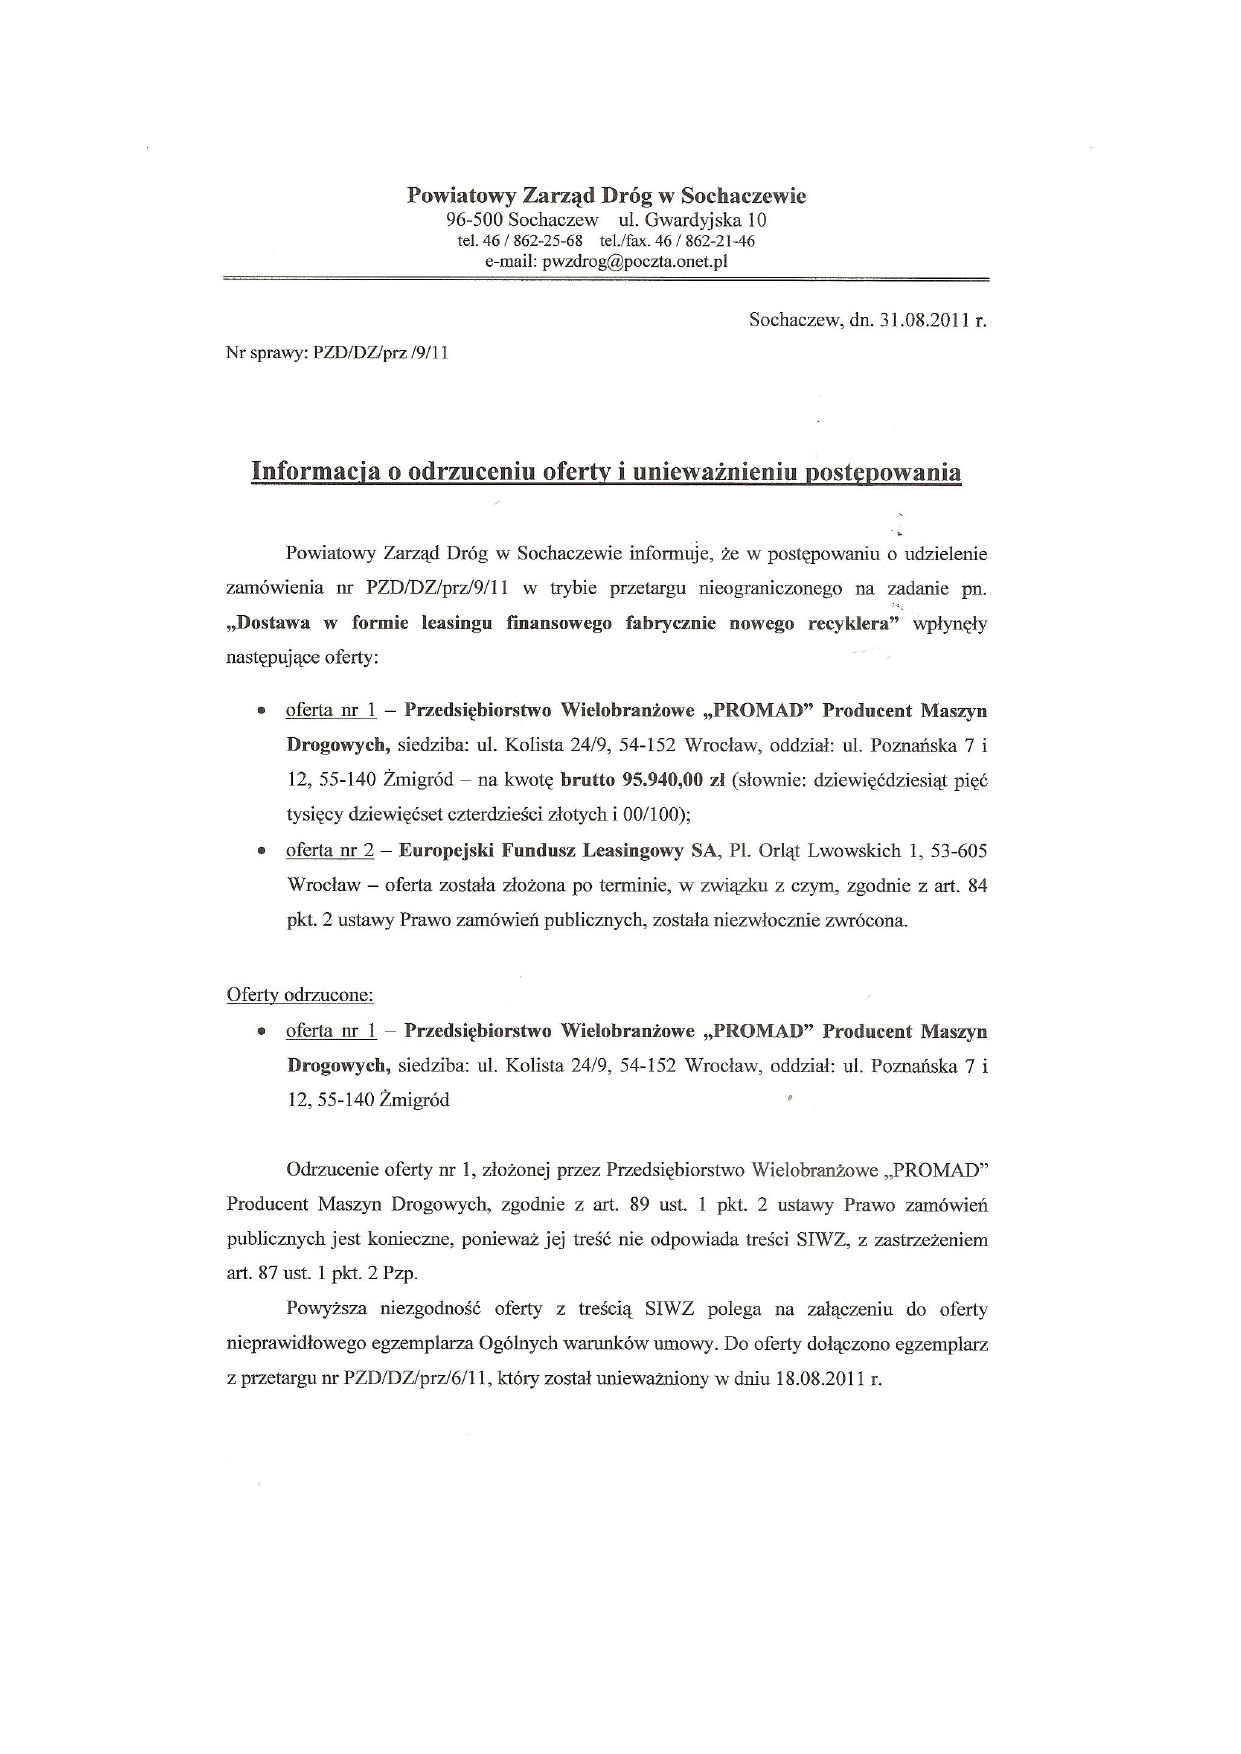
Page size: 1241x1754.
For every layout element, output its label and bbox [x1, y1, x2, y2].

picture [147, 147, 1092, 1492]
